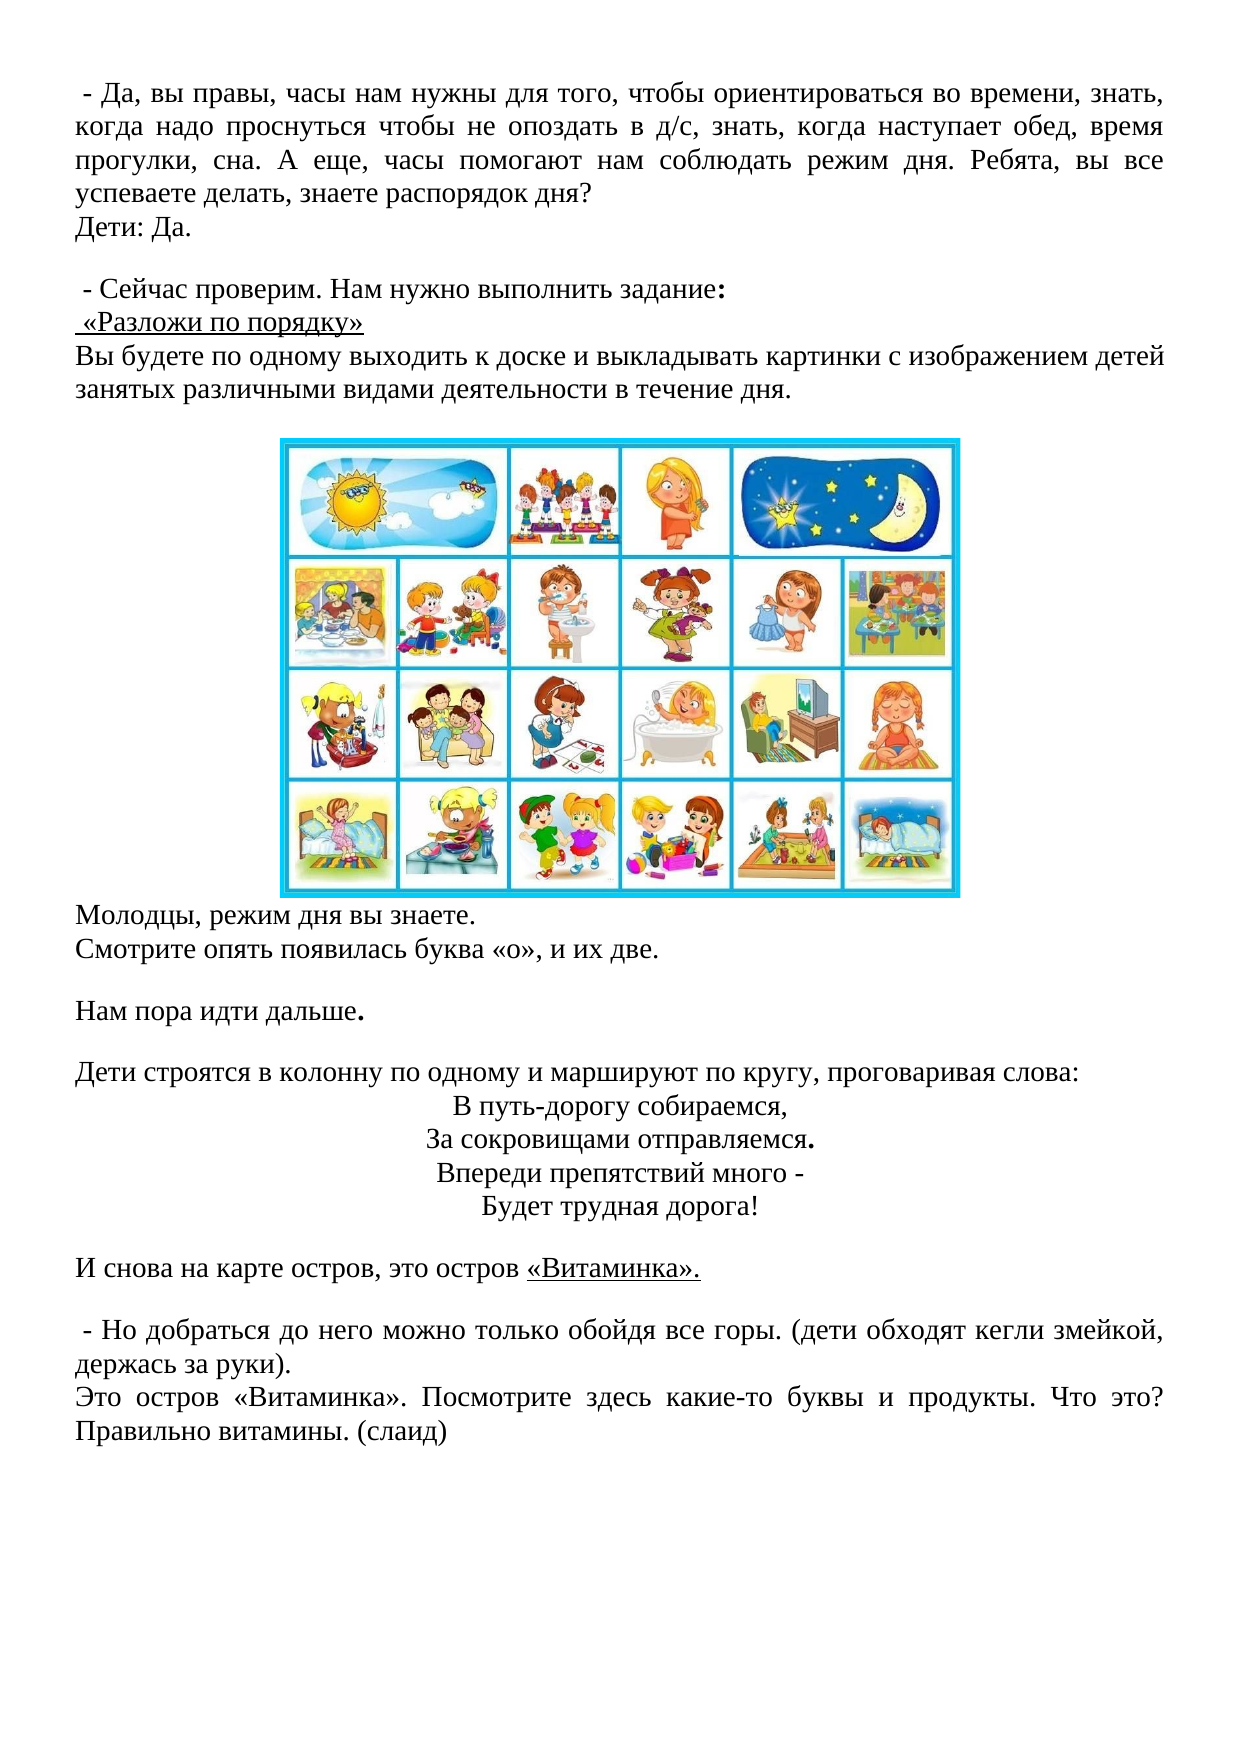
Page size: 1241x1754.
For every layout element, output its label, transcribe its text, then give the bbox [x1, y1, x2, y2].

text - Сейчас проверим. Нам нужно выполнить задание: [75, 271, 1165, 304]
text За сокровищами отправляемся. [75, 1121, 1165, 1155]
text В путь-дорогу собираемся, [75, 1088, 1165, 1121]
text Вы будете по одному выходить к доске и выкладывать картинки с изображением детей занятых различными видами деятельности в течение дня. [75, 338, 1165, 405]
text Будет трудная дорога! [75, 1188, 1165, 1222]
text Это остров «Витаминка». Посмотрите здесь какие-то буквы и продукты. Что это? Правильно витамины. (слаид) [75, 1379, 1165, 1446]
text Нам пора идти дальше. [75, 993, 1165, 1026]
text Дети: Да. [75, 209, 1165, 243]
text «Разложи по порядку» [75, 304, 1165, 338]
picture [282, 438, 958, 898]
text Впереди препятствий много - [75, 1155, 1165, 1188]
text - Но добраться до него можно только обойдя все горы. (дети обходят кегли змейкой, держась за руки). [75, 1312, 1165, 1379]
text - Да, вы правы, часы нам нужны для того, чтобы ориентироваться во времени, знать, когда надо проснуться чтобы не опоздать в д/с, знать, когда наступает обед, время прогулки, сна. А еще, часы помогают нам соблюдать режим дня. Ребята, вы все успеваете делать, знаете распорядок дня? [75, 75, 1165, 209]
text И снова на карте остров, это остров «Витаминка». [75, 1251, 1165, 1284]
text Смотрите опять появилась буква «о», и их две. [75, 931, 1165, 964]
text Дети строятся в колонну по одному и маршируют по кругу, проговаривая слова: [75, 1054, 1165, 1088]
text Молодцы, режим дня вы знаете. [75, 897, 1165, 931]
